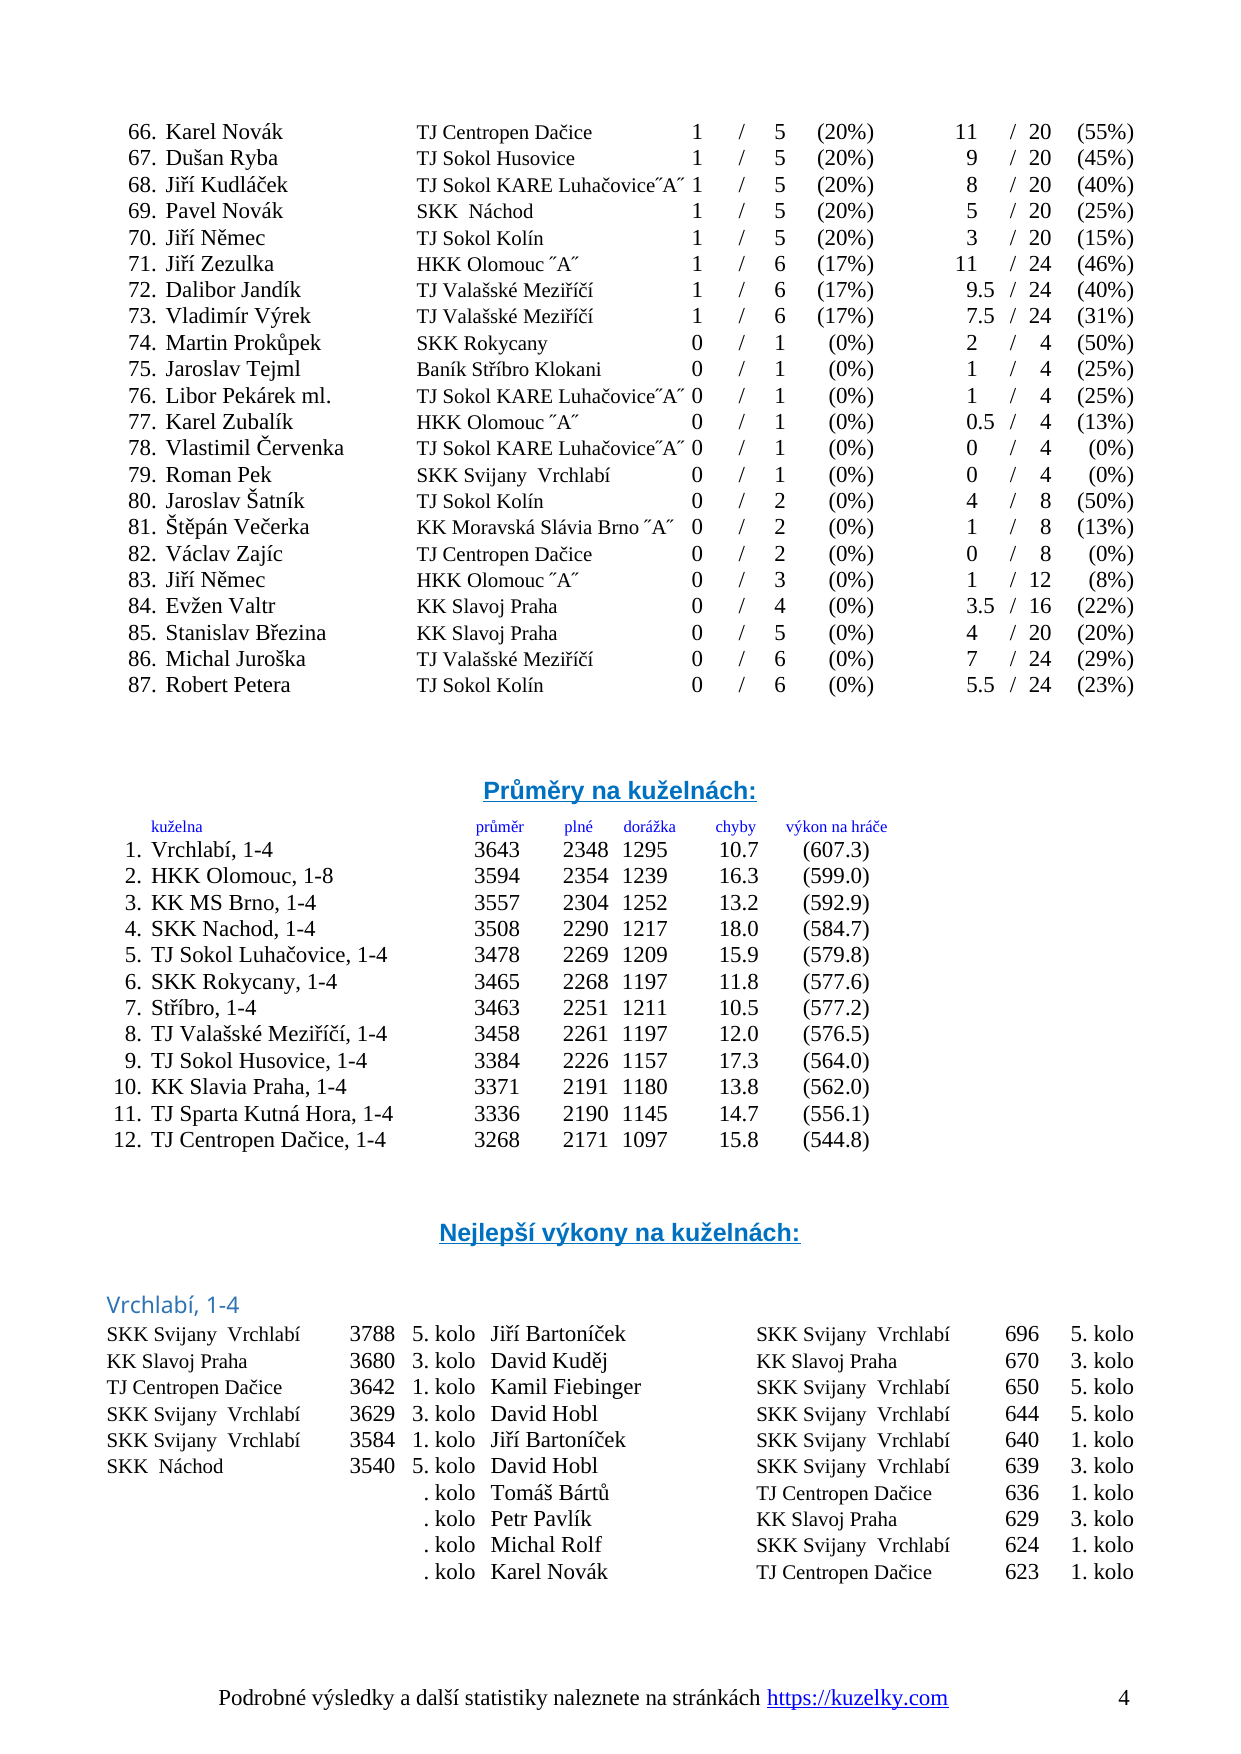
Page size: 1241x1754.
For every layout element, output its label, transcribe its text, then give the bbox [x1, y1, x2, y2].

text 77. Karel Zubalík HKK Olomouc ˝A˝ 0 / 1 (0%) 0.5 / 4 (13%) [106, 408, 1134, 434]
text kuželna průměr plné dorážka chyby výkon na hráče [106, 817, 1134, 836]
text 87. Robert Petera TJ Sokol Kolín 0 / 6 (0%) 5.5 / 24 (23%) [106, 672, 1134, 698]
text 67. Dušan Ryba TJ Sokol Husovice 1 / 5 (20%) 9 / 20 (45%) [106, 144, 1134, 171]
text 6. SKK Rokycany, 1-4 3465 2268 1197 11.8 (577.6) [106, 968, 1134, 994]
text 85. Stanislav Březina KK Slavoj Praha 0 / 5 (0%) 4 / 20 (20%) [106, 619, 1134, 645]
text 1. Vrchlabí, 1-4 3643 2348 1295 10.7 (607.3) [106, 836, 1134, 862]
text KK Slavoj Praha 3680 3. kolo David Kuděj KK Slavoj Praha 670 3. kolo [106, 1347, 1134, 1373]
text 8. TJ Valašské Meziříčí, 1-4 3458 2261 1197 12.0 (576.5) [106, 1021, 1134, 1047]
text 83. Jiří Němec HKK Olomouc ˝A˝ 0 / 3 (0%) 1 / 12 (8%) [106, 566, 1134, 592]
text 69. Pavel Novák SKK Náchod 1 / 5 (20%) 5 / 20 (25%) [106, 197, 1134, 223]
text 2. HKK Olomouc, 1-8 3594 2354 1239 16.3 (599.0) [106, 862, 1134, 889]
text 10. KK Slavia Praha, 1-4 3371 2191 1180 13.8 (562.0) [106, 1073, 1134, 1099]
text 75. Jaroslav Tejml Baník Stříbro Klokani 0 / 1 (0%) 1 / 4 (25%) [106, 355, 1134, 382]
text 74. Martin Prokůpek SKK Rokycany 0 / 1 (0%) 2 / 4 (50%) [106, 329, 1134, 355]
text 5. TJ Sokol Luhačovice, 1-4 3478 2269 1209 15.9 (579.8) [106, 941, 1134, 968]
text 68. Jiří Kudláček TJ Sokol KARE Luhačovice˝A˝ 1 / 5 (20%) 8 / 20 (40%) [106, 171, 1134, 197]
text 12. TJ Centropen Dačice, 1-4 3268 2171 1097 15.8 (544.8) [106, 1126, 1134, 1152]
text 76. Libor Pekárek ml. TJ Sokol KARE Luhačovice˝A˝ 0 / 1 (0%) 1 / 4 (25%) [106, 382, 1134, 408]
text . kolo Petr Pavlík KK Slavoj Praha 629 3. kolo [106, 1505, 1134, 1531]
text 86. Michal Juroška TJ Valašské Meziříčí 0 / 6 (0%) 7 / 24 (29%) [106, 645, 1134, 672]
text TJ Centropen Dačice 3642 1. kolo Kamil Fiebinger SKK Svijany Vrchlabí 650 5. kolo [106, 1373, 1134, 1399]
subtitle Vrchlabí, 1-4 [106, 1289, 1134, 1321]
text . kolo Michal Rolf SKK Svijany Vrchlabí 624 1. kolo [106, 1531, 1134, 1558]
text 72. Dalibor Jandík TJ Valašské Meziříčí 1 / 6 (17%) 9.5 / 24 (40%) [106, 276, 1134, 303]
text 9. TJ Sokol Husovice, 1-4 3384 2226 1157 17.3 (564.0) [106, 1047, 1134, 1073]
text SKK Náchod 3540 5. kolo David Hobl SKK Svijany Vrchlabí 639 3. kolo [106, 1452, 1134, 1479]
text 81. Štěpán Večerka KK Moravská Slávia Brno ˝A˝ 0 / 2 (0%) 1 / 8 (13%) [106, 513, 1134, 540]
text 66. Karel Novák TJ Centropen Dačice 1 / 5 (20%) 11 / 20 (55%) [106, 118, 1134, 144]
text 84. Evžen Valtr KK Slavoj Praha 0 / 4 (0%) 3.5 / 16 (22%) [106, 592, 1134, 619]
text 4. SKK Nachod, 1-4 3508 2290 1217 18.0 (584.7) [106, 915, 1134, 941]
text 73. Vladimír Výrek TJ Valašské Meziříčí 1 / 6 (17%) 7.5 / 24 (31%) [106, 303, 1134, 329]
text 11. TJ Sparta Kutná Hora, 1-4 3336 2190 1145 14.7 (556.1) [106, 1099, 1134, 1126]
text Průměry na kuželnách: [94, 776, 1145, 804]
text 82. Václav Zajíc TJ Centropen Dačice 0 / 2 (0%) 0 / 8 (0%) [106, 540, 1134, 566]
text 70. Jiří Němec TJ Sokol Kolín 1 / 5 (20%) 3 / 20 (15%) [106, 223, 1134, 250]
text 79. Roman Pek SKK Svijany Vrchlabí 0 / 1 (0%) 0 / 4 (0%) [106, 461, 1134, 487]
text . kolo Tomáš Bártů TJ Centropen Dačice 636 1. kolo [106, 1479, 1134, 1505]
text 71. Jiří Zezulka HKK Olomouc ˝A˝ 1 / 6 (17%) 11 / 24 (46%) [106, 250, 1134, 276]
text Nejlepší výkony na kuželnách: [94, 1217, 1145, 1246]
text 78. Vlastimil Červenka TJ Sokol KARE Luhačovice˝A˝ 0 / 1 (0%) 0 / 4 (0%) [106, 434, 1134, 461]
text . kolo Karel Novák TJ Centropen Dačice 623 1. kolo [106, 1558, 1134, 1584]
text SKK Svijany Vrchlabí 3788 5. kolo Jiří Bartoníček SKK Svijany Vrchlabí 696 5. kolo [106, 1321, 1134, 1347]
text SKK Svijany Vrchlabí 3584 1. kolo Jiří Bartoníček SKK Svijany Vrchlabí 640 1. kolo [106, 1426, 1134, 1452]
text 7. Stříbro, 1-4 3463 2251 1211 10.5 (577.2) [106, 994, 1134, 1021]
text 80. Jaroslav Šatník TJ Sokol Kolín 0 / 2 (0%) 4 / 8 (50%) [106, 487, 1134, 513]
text SKK Svijany Vrchlabí 3629 3. kolo David Hobl SKK Svijany Vrchlabí 644 5. kolo [106, 1399, 1134, 1426]
text 3. KK MS Brno, 1-4 3557 2304 1252 13.2 (592.9) [106, 889, 1134, 915]
